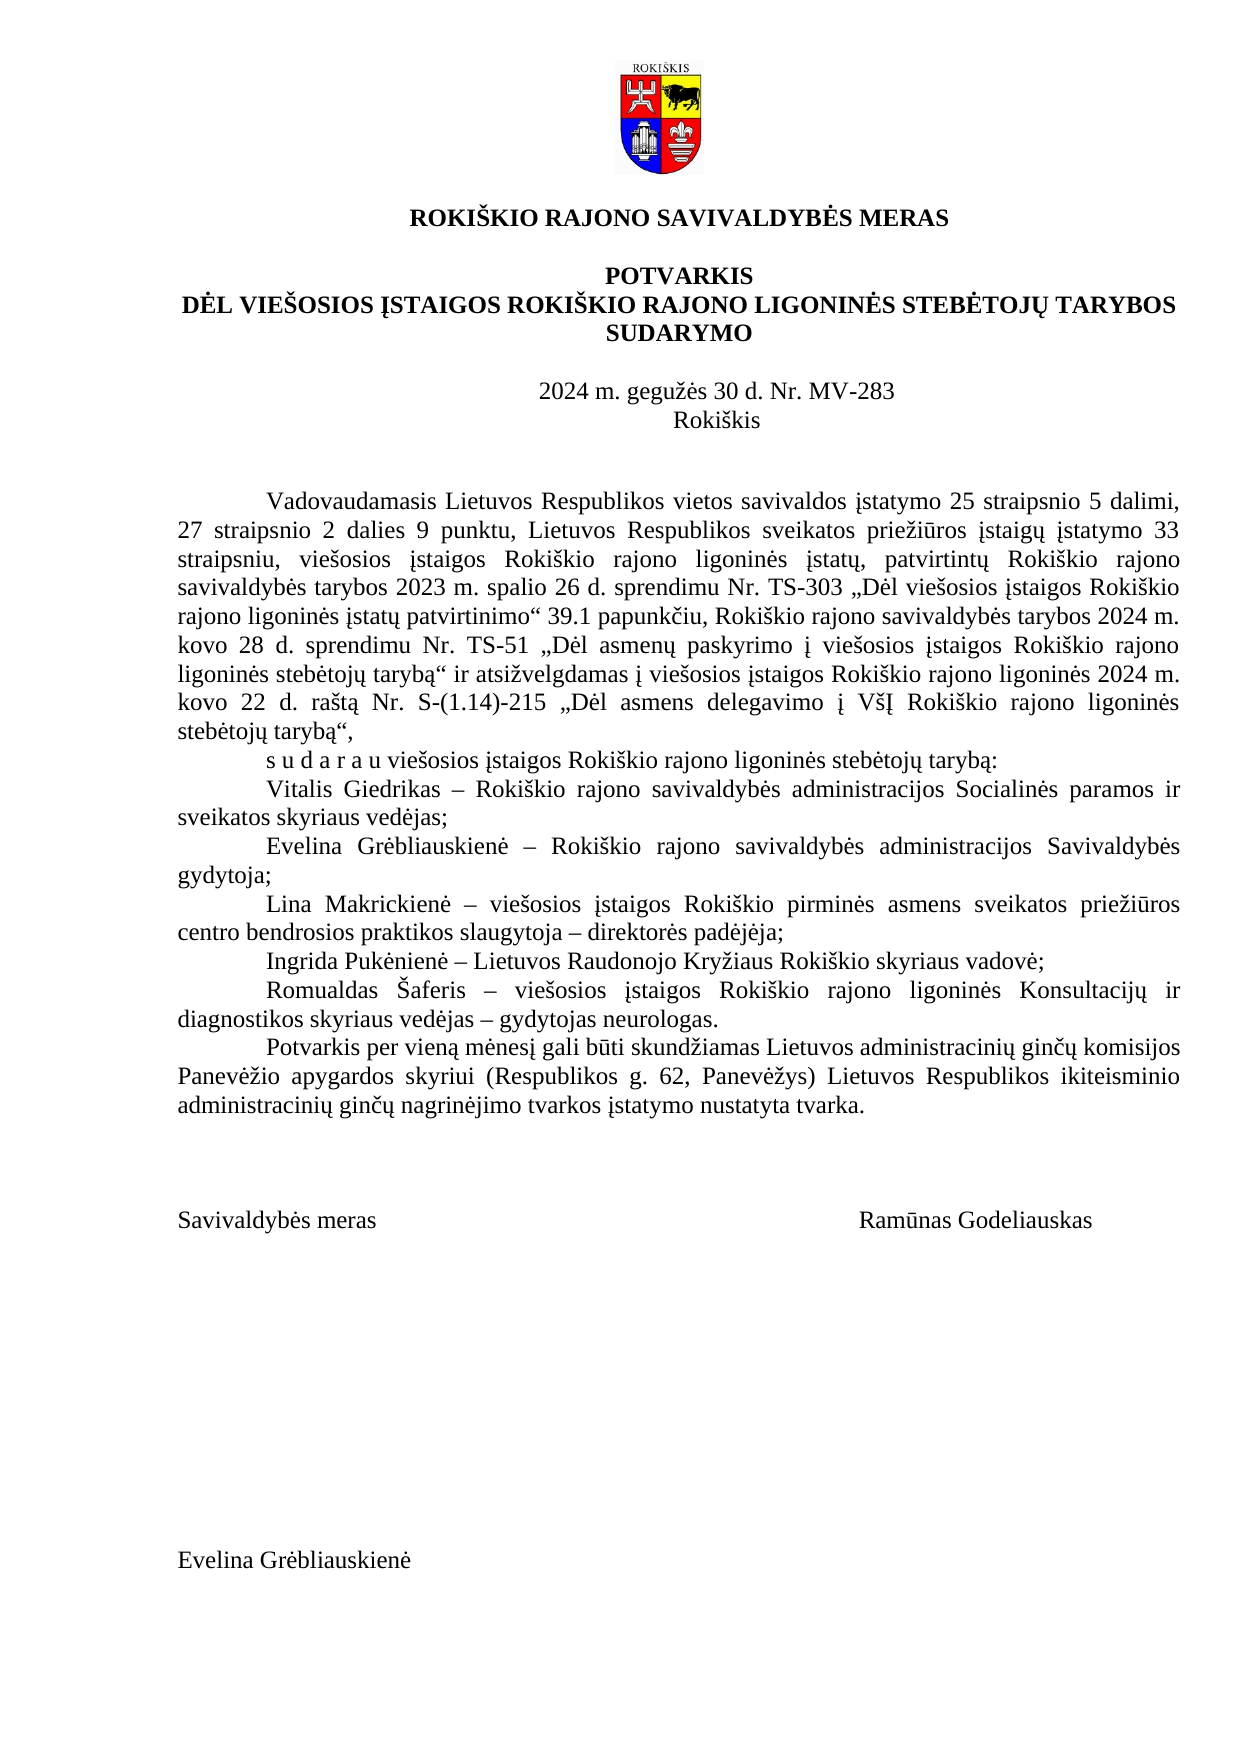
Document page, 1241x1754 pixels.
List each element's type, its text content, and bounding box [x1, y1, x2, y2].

text DĖL VIEŠOSIOS ĮSTAIGOS ROKIŠKIO RAJONO LIGONINĖS STEBĖTOJŲ TARYBOS SUDARYMO [177, 290, 1181, 347]
text Lina Makrickienė – viešosios įstaigos Rokiškio pirminės asmens sveikatos priežiūros centro bendrosios praktikos slaugytoja – direktorės padėjėja; [177, 889, 1181, 946]
text Rokiškis [177, 405, 1181, 433]
text Ingrida Pukėnienė – Lietuvos Raudonojo Kryžiaus Rokiškio skyriaus vadovė; [177, 946, 1181, 975]
text Savivaldybės meras Ramūnas Godeliauskas [177, 1205, 1181, 1234]
text Evelina Grėbliauskienė – Rokiškio rajono savivaldybės administracijos Savivaldybės gydytoja; [177, 831, 1181, 889]
text s u d a r a u viešosios įstaigos Rokiškio rajono ligoninės stebėtojų tarybą: [177, 745, 1181, 774]
text Evelina Grėbliauskienė [177, 1545, 1181, 1574]
text Vitalis Giedrikas – Rokiškio rajono savivaldybės administracijos Socialinės paramos ir sveikatos skyriaus vedėjas; [177, 774, 1181, 831]
picture [615, 60, 705, 175]
text Romualdas Šaferis – viešosios įstaigos Rokiškio rajono ligoninės Konsultacijų ir diagnostikos skyriaus vedėjas – gydytojas neurologas. [177, 975, 1181, 1032]
text Vadovaudamasis Lietuvos Respublikos vietos savivaldos įstatymo 25 straipsnio 5 dalimi, 27 straipsnio 2 dalies 9 punktu, Lietuvos Respublikos sveikatos priežiūros įstaigų įstatymo 33 straipsniu, viešosios įstaigos Rokiškio rajono ligoninės įstatų, patvirtintų Rokiškio rajono savivaldybės tarybos 2023 m. spalio 26 d. sprendimu Nr. TS-303 „Dėl viešosios įstaigos Rokiškio rajono ligoninės įstatų patvirtinimo“ 39.1 papunkčiu, Rokiškio rajono savivaldybės tarybos 2024 m. kovo 28 d. sprendimu Nr. TS-51 „Dėl asmenų paskyrimo į viešosios įstaigos Rokiškio rajono ligoninės stebėtojų tarybą“ ir atsižvelgdamas į viešosios įstaigos Rokiškio rajono ligoninės 2024 m. kovo 22 d. raštą Nr. S-(1.14)-215 „Dėl asmens delegavimo į VšĮ Rokiškio rajono ligoninės stebėtojų tarybą“, [177, 486, 1181, 745]
text Potvarkis per vieną mėnesį gali būti skundžiamas Lietuvos administracinių ginčų komisijos Panevėžio apygardos skyriui (Respublikos g. 62, Panevėžys) Lietuvos Respublikos ikiteisminio administracinių ginčų nagrinėjimo tvarkos įstatymo nustatyta tvarka. [177, 1032, 1181, 1119]
text 2024 m. gegužės 30 d. Nr. MV-283 [177, 376, 1181, 405]
